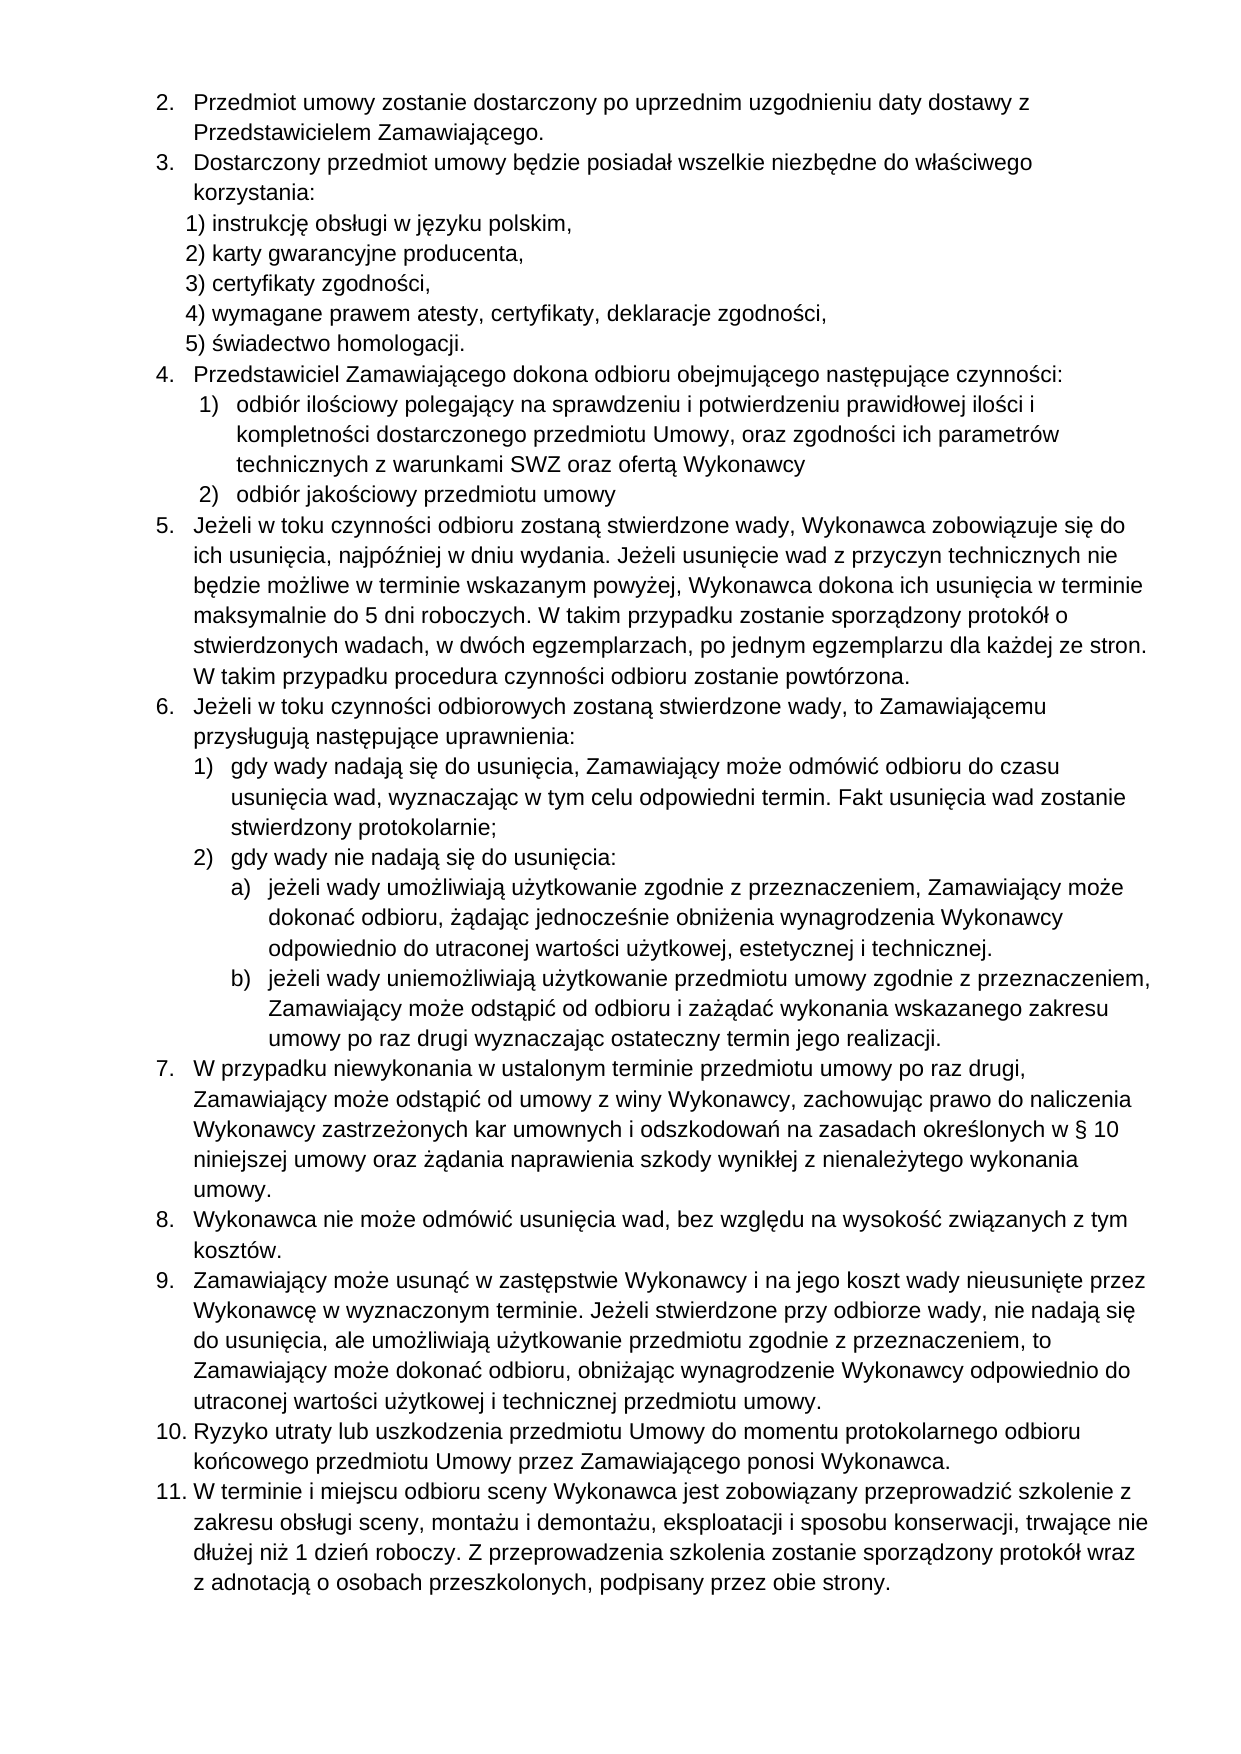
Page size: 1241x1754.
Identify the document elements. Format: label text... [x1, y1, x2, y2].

list Jeżeli w toku czynności odbiorowych zostaną stwierdzone wady, to Zamawiającemu przysługują następujące uprawnienia: [156, 693, 1152, 749]
list Przedstawiciel Zamawiającego dokona odbioru obejmującego następujące czynności: [156, 361, 1152, 387]
list jeżeli wady umożliwiają użytkowanie zgodnie z przeznaczeniem, Zamawiający może dokonać odbioru, żądając jednocześnie obniżenia wynagrodzenia Wykonawcy odpowiednio do utraconej wartości użytkowej, estetycznej i technicznej. [231, 874, 1152, 961]
list odbiór ilościowy polegający na sprawdzeniu i potwierdzeniu prawidłowej ilości i kompletności dostarczonego przedmiotu Umowy, oraz zgodności ich parametrów technicznych z warunkami SWZ oraz ofertą Wykonawcy [199, 391, 1152, 477]
text 4) wymagane prawem atesty, certyfikaty, deklaracje zgodności, [185, 300, 1152, 326]
list odbiór jakościowy przedmiotu umowy [199, 481, 1152, 508]
text 2) karty gwarancyjne producenta, [185, 240, 1152, 266]
list gdy wady nadają się do usunięcia, Zamawiający może odmówić odbioru do czasu usunięcia wad, wyznaczając w tym celu odpowiedni termin. Fakt usunięcia wad zostanie stwierdzony protokolarnie; [193, 753, 1152, 840]
text 1) instrukcję obsługi w języku polskim, [185, 209, 1152, 236]
list Ryzyko utraty lub uszkodzenia przedmiotu Umowy do momentu protokolarnego odbioru końcowego przedmiotu Umowy przez Zamawiającego ponosi Wykonawca. [156, 1418, 1152, 1474]
text 3) certyfikaty zgodności, [185, 270, 1152, 296]
text 5) świadectwo homologacji. [185, 330, 1152, 357]
list Jeżeli w toku czynności odbioru zostaną stwierdzone wady, Wykonawca zobowiązuje się do ich usunięcia, najpóźniej w dniu wydania. Jeżeli usunięcie wad z przyczyn technicznych nie będzie możliwe w terminie wskazanym powyżej, Wykonawca dokona ich usunięcia w terminie maksymalnie do 5 dni roboczych. W takim przypadku zostanie sporządzony protokół o stwierdzonych wadach, w dwóch egzemplarzach, po jednym egzemplarzu dla każdej ze stron. W takim przypadku procedura czynności odbioru zostanie powtórzona. [156, 512, 1152, 689]
list W terminie i miejscu odbioru sceny Wykonawca jest zobowiązany przeprowadzić szkolenie z zakresu obsługi sceny, montażu i demontażu, eksploatacji i sposobu konserwacji, trwające nie dłużej niż 1 dzień roboczy. Z przeprowadzenia szkolenia zostanie sporządzony protokół wraz z adnotacją o osobach przeszkolonych, podpisany przez obie strony. [156, 1478, 1152, 1595]
list jeżeli wady uniemożliwiają użytkowanie przedmiotu umowy zgodnie z przeznaczeniem, Zamawiający może odstąpić od odbioru i zażądać wykonania wskazanego zakresu umowy po raz drugi wyznaczając ostateczny termin jego realizacji. [231, 965, 1152, 1051]
list W przypadku niewykonania w ustalonym terminie przedmiotu umowy po raz drugi, Zamawiający może odstąpić od umowy z winy Wykonawcy, zachowując prawo do naliczenia Wykonawcy zastrzeżonych kar umownych i odszkodowań na zasadach określonych w § 10 niniejszej umowy oraz żądania naprawienia szkody wynikłej z nienależytego wykonania umowy. [156, 1055, 1152, 1202]
list gdy wady nie nadają się do usunięcia: [193, 844, 1152, 870]
list Dostarczony przedmiot umowy będzie posiadał wszelkie niezbędne do właściwego korzystania: [156, 149, 1152, 206]
list Wykonawca nie może odmówić usunięcia wad, bez względu na wysokość związanych z tym kosztów. [156, 1206, 1152, 1263]
list Zamawiający może usunąć w zastępstwie Wykonawcy i na jego koszt wady nieusunięte przez Wykonawcę w wyznaczonym terminie. Jeżeli stwierdzone przy odbiorze wady, nie nadają się do usunięcia, ale umożliwiają użytkowanie przedmiotu zgodnie z przeznaczeniem, to Zamawiający może dokonać odbioru, obniżając wynagrodzenie Wykonawcy odpowiednio do utraconej wartości użytkowej i technicznej przedmiotu umowy. [156, 1267, 1152, 1414]
list Przedmiot umowy zostanie dostarczony po uprzednim uzgodnieniu daty dostawy z Przedstawicielem Zamawiającego. [156, 89, 1152, 145]
